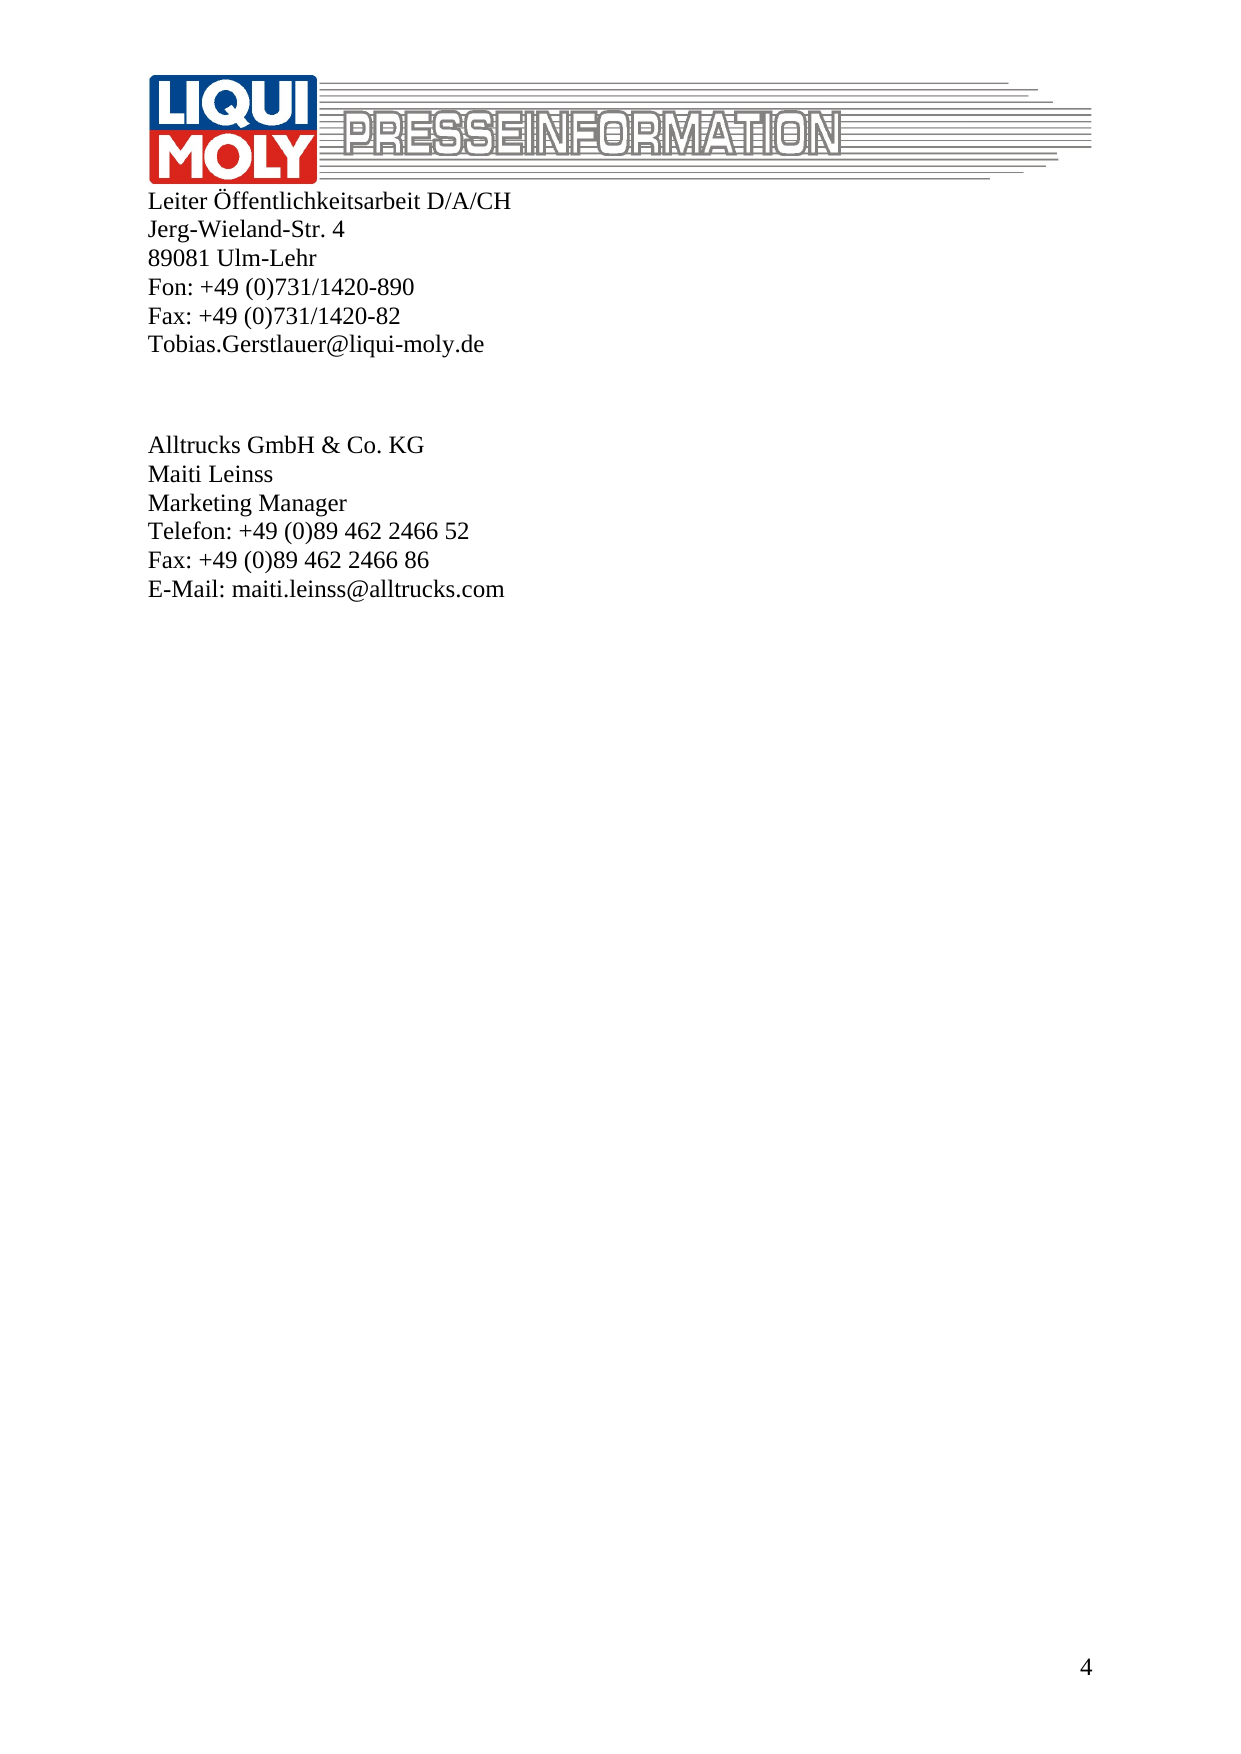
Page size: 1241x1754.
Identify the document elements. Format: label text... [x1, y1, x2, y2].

text Jerg-Wieland-Str. 4 [148, 214, 879, 243]
text Marketing Manager [148, 488, 879, 516]
text 89081 Ulm-Lehr [148, 243, 879, 272]
text Fon: +49 (0)731/1420-890 [148, 272, 879, 301]
text Tobias.Gerstlauer@liqui-moly.de [148, 329, 1093, 358]
text Alltrucks GmbH & Co. KG [148, 430, 879, 459]
text E-Mail: maiti.leinss@alltrucks.com [148, 574, 879, 603]
picture [147, 73, 1092, 186]
text Fax: +49 (0)89 462 2466 86 [148, 545, 879, 574]
text Fax: +49 (0)731/1420-82 [148, 301, 879, 329]
text Maiti Leinss [148, 459, 879, 488]
text Telefon: +49 (0)89 462 2466 52 [148, 516, 879, 545]
text Leiter Öffentlichkeitsarbeit D/A/CH [148, 186, 879, 214]
